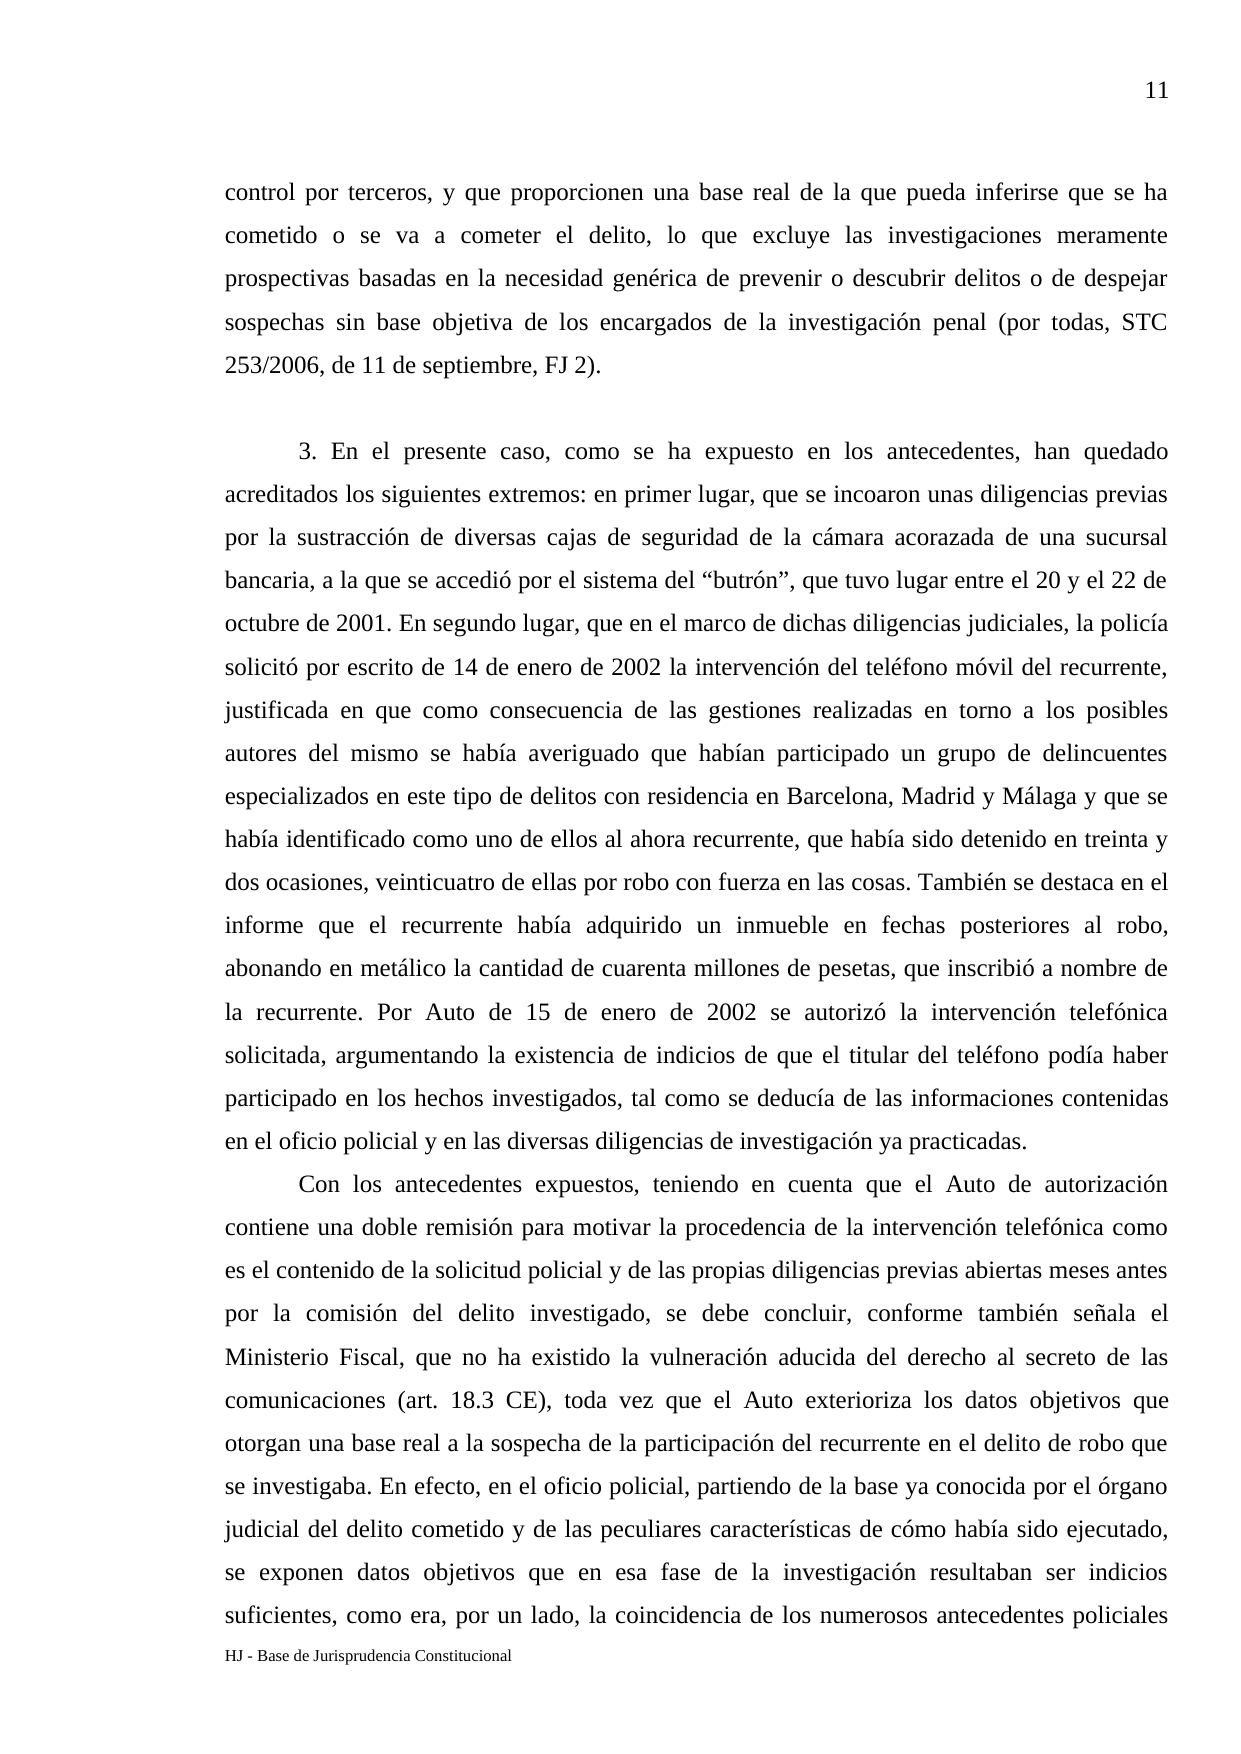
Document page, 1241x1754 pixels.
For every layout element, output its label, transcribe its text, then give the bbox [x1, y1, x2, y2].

text 3. En el presente caso, como se ha expuesto en los antecedentes, han quedado acreditados los siguientes extremos: en primer lugar, que se incoaron unas diligencias previas por la sustracción de diversas cajas de seguridad de la cámara acorazada de una sucursal bancaria, a la que se accedió por el sistema del “butrón”, que tuvo lugar entre el 20 y el 22 de octubre de 2001. En segundo lugar, que en el marco de dichas diligencias judiciales, la policía solicitó por escrito de 14 de enero de 2002 la intervención del teléfono móvil del recurrente, justificada en que como consecuencia de las gestiones realizadas en torno a los posibles autores del mismo se había averiguado que habían participado un grupo de delincuentes especializados en este tipo de delitos con residencia en Barcelona, Madrid y Málaga y que se había identificado como uno de ellos al ahora recurrente, que había sido detenido en treinta y dos ocasiones, veinticuatro de ellas por robo con fuerza en las cosas. También se destaca en el informe que el recurrente había adquirido un inmueble en fechas posteriores al robo, abonando en metálico la cantidad de cuarenta millones de pesetas, que inscribió a nombre de la recurrente. Por Auto de 15 de enero de 2002 se autorizó la intervención telefónica solicitada, argumentando la existencia de indicios de que el titular del teléfono podía haber participado en los hechos investigados, tal como se deducía de las informaciones contenidas en el oficio policial y en las diversas diligencias de investigación ya practicadas. [224, 436, 1169, 1155]
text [224, 1169, 1169, 1629]
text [224, 177, 1169, 378]
